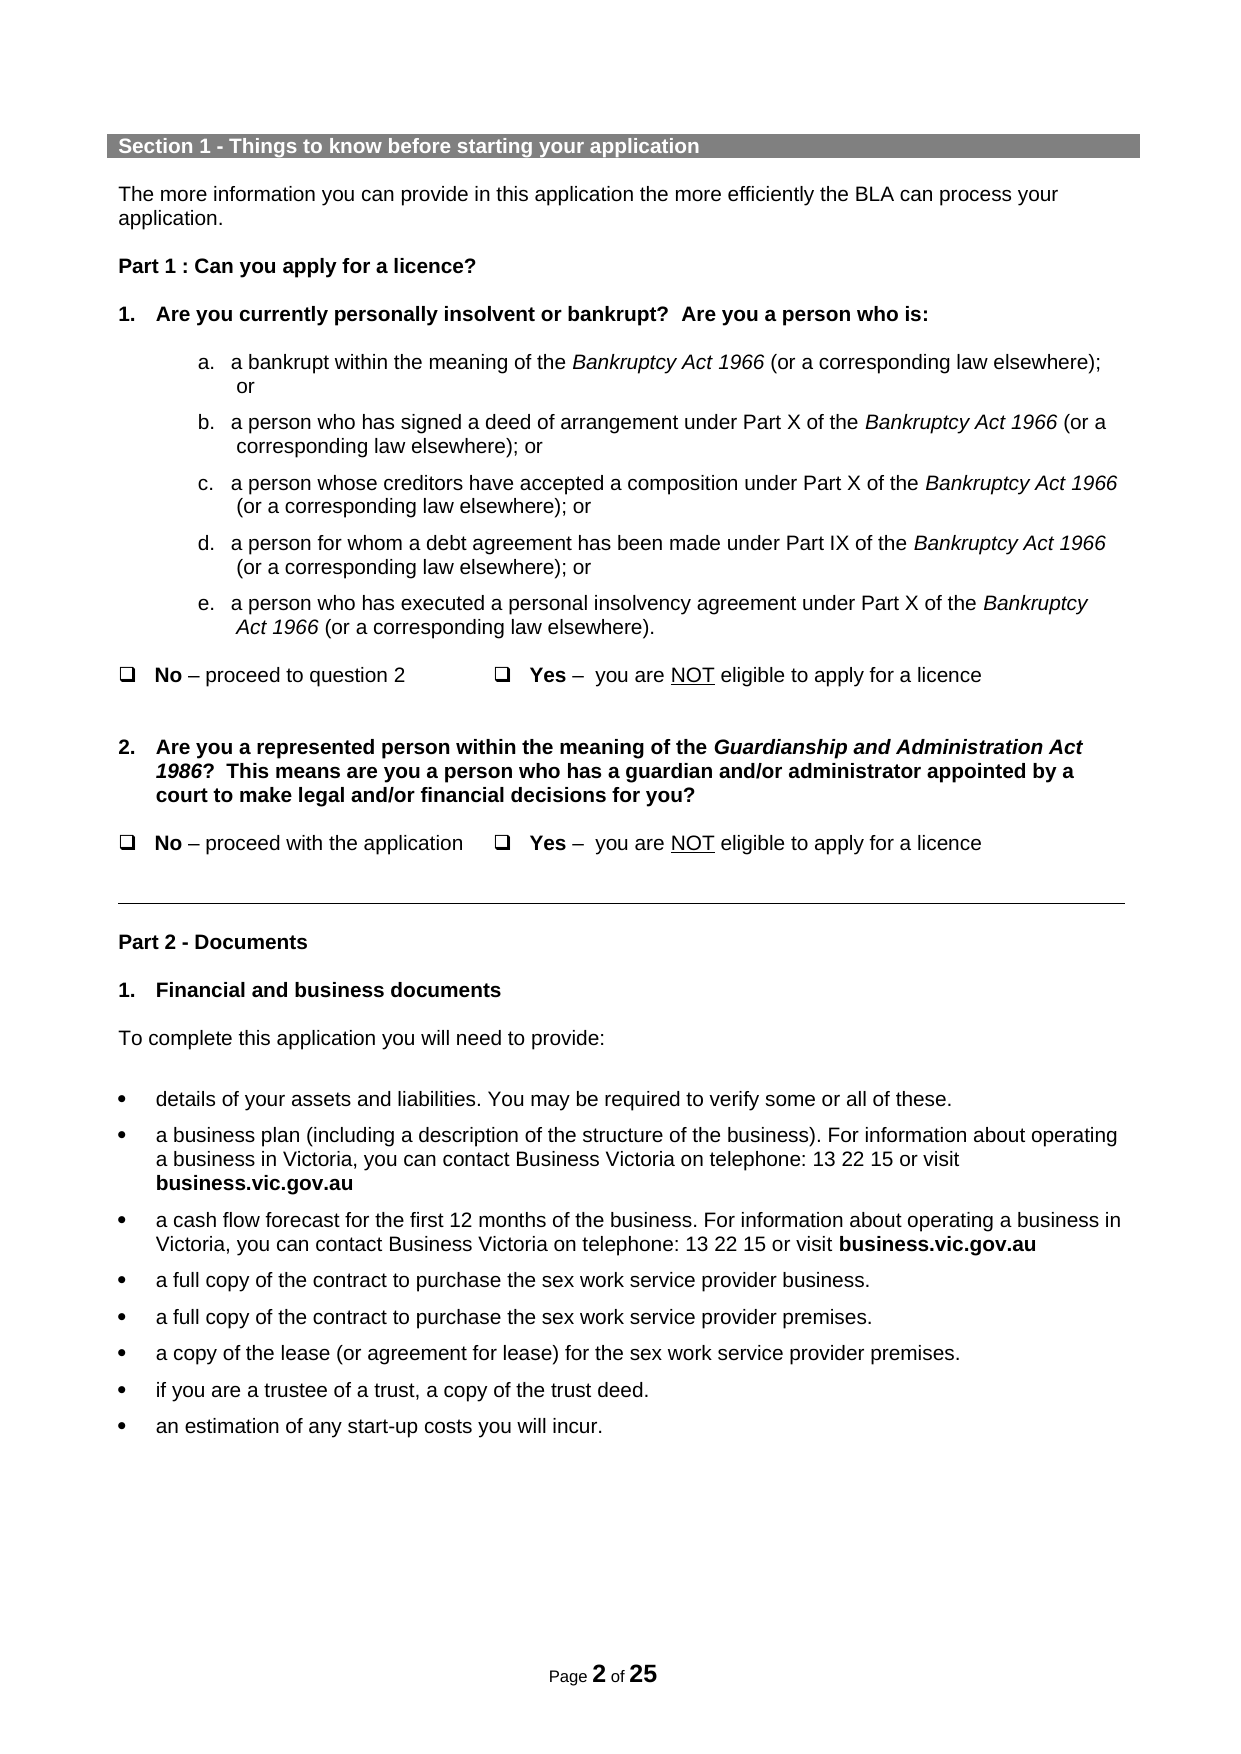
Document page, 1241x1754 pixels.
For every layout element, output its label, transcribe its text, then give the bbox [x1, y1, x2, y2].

list a full copy of the contract to purchase the sex work service provider business. [118, 1268, 1125, 1292]
list a business plan (including a description of the structure of the business). For information about operating a business in , you can contact Business Victoria on telephone: 13 22 15 or visit business.vic.gov.au [118, 1123, 1125, 1195]
list details of your assets and liabilities. You may be required to verify some or all of these. [118, 1086, 1125, 1110]
list if you are a trustee of a trust, a copy of the trust deed. [118, 1378, 1125, 1402]
list Financial and business documents [118, 978, 1125, 1002]
table_header Are you currently personally insolvent or bankrupt? Are you a person who is: a bankrupt within the meaning of the Bankruptcy Act 1966 (or a corresponding law elsewhere); or a person who has signed a deed of arrangement under Part X of the Bankruptcy Act 1966 (or a corresponding law elsewhere); or a person whose creditors have accepted a composition under Part X of the Bankruptcy Act 1966 (or a corresponding law elsewhere); or a person for whom a debt agreement has been made under Part IX of the Bankruptcy Act 1966 (or a corresponding law elsewhere); or a person who has executed a personal insolvency agreement under Part X of the Bankruptcy Act 1966 (or a corresponding law elsewhere). No – proceed to question 2 Yes – you are NOT eligible to apply for a licence Are you a represented person within the meaning of the Guardianship and Administration Act 1986? This means are you a person who has a guardian and/or administrator appointed by a court to make legal and/or financial decisions for you? No – proceed with the application Yes – you are NOT eligible to apply for a licence [107, 302, 1134, 903]
list a cash flow forecast for the first 12 months of the business. For information about operating a business in , you can contact Business Victoria on telephone: 13 22 15 or visit business.vic.gov.au [118, 1207, 1125, 1255]
text The more information you can provide in this application the more efficiently the BLA can process your application. [118, 182, 1125, 230]
list a full copy of the contract to purchase the sex work service provider premises. [118, 1304, 1125, 1328]
table_header Section 1 - Things to know before starting your application [107, 134, 1140, 158]
text To complete this application you will need to provide: [118, 1026, 1125, 1050]
list a copy of the lease (or agreement for lease) for the sex work service provider premises. [118, 1341, 1125, 1365]
list an estimation of any start-up costs you will incur. [118, 1414, 1125, 1438]
text Part 2 - Documents [118, 930, 1125, 954]
text Part 1 : Can you apply for a licence? [118, 254, 1125, 278]
